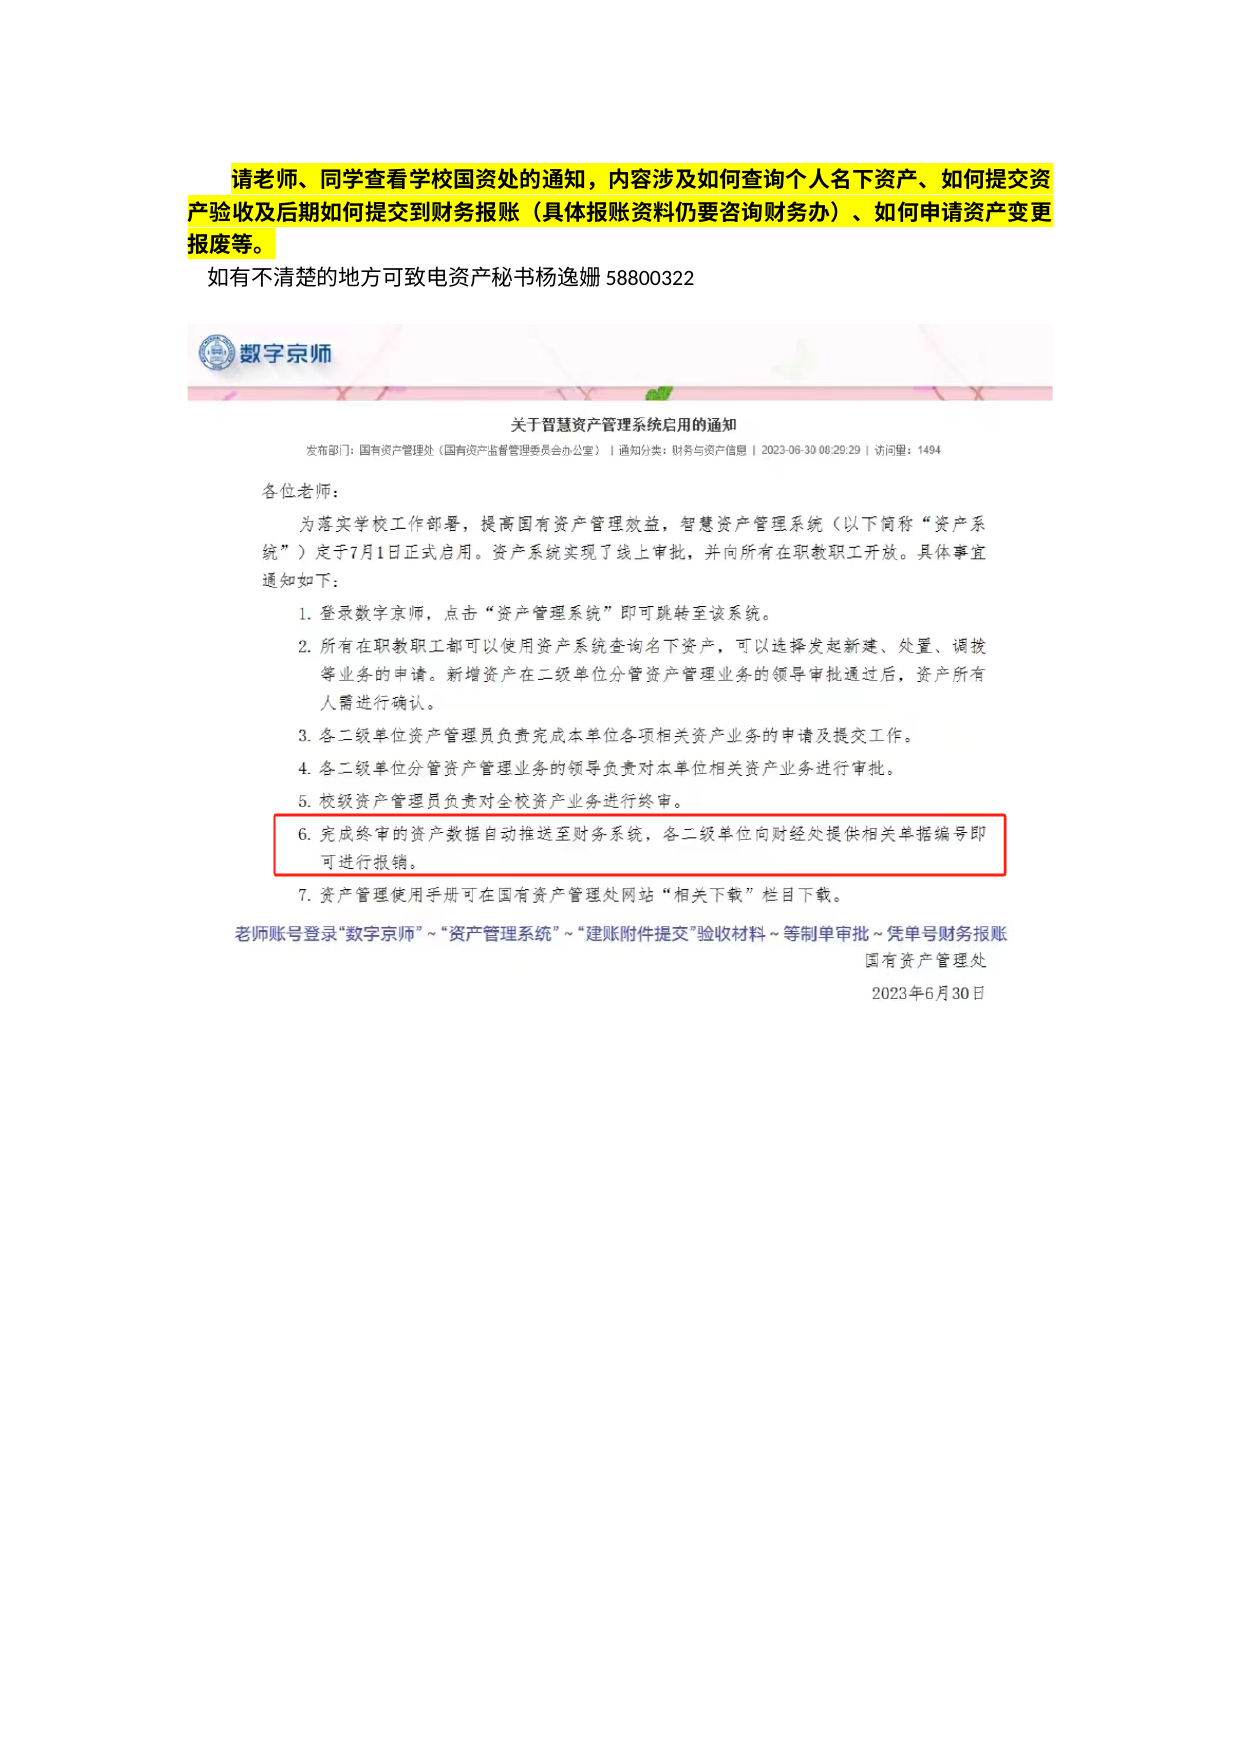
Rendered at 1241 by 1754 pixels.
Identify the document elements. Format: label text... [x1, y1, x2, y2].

text 如有不清楚的地方可致电资产秘书杨逸姗58800322 [187, 259, 1053, 292]
picture [187, 324, 1053, 1020]
text 请老师、同学查看学校国资处的通知，内容涉及如何查询个人名下资产、如何提交资产验收及后期如何提交到财务报账（具体报账资料仍要咨询财务办）、如何申请资产变更、报废等。 [187, 162, 1053, 259]
